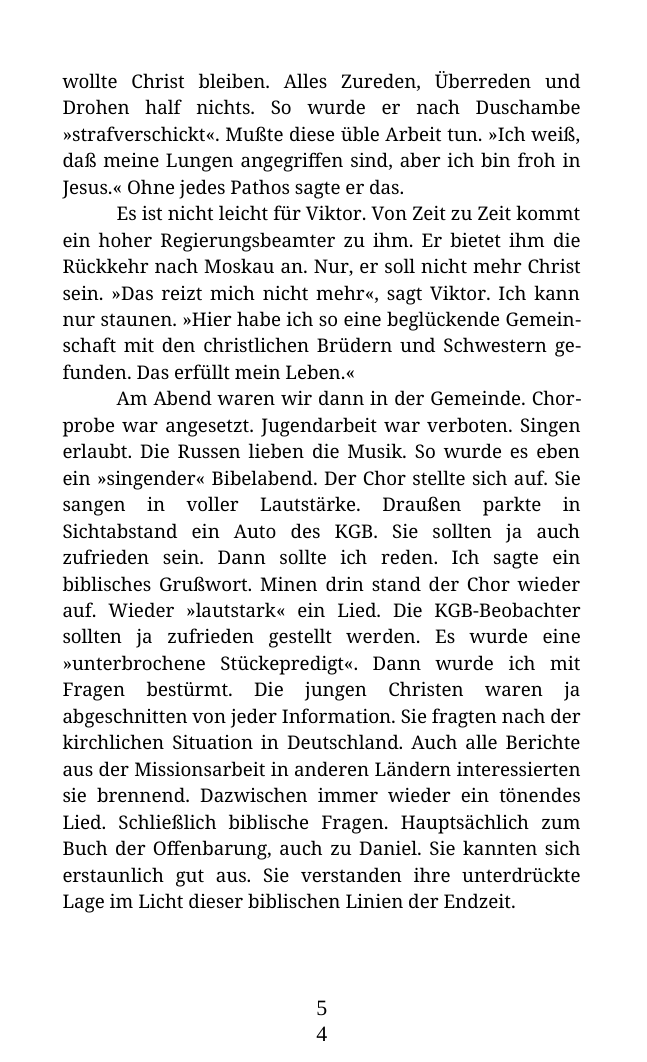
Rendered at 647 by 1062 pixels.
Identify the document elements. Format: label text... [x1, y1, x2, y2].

text Am Abend waren wir dann in der Gemeinde. Chorprobe war angesetzt. Jugendarbeit war verboten. Singen erlaubt. Die Russen lieben die Musik. So wurde es eben ein »singender« Bibelabend. Der Chor stellte sich auf. Sie sangen in voller Lautstärke. Draußen parkte in Sichtabstand ein Auto des KGB. Sie sollten ja auch zufrieden sein. Dann sollte ich reden. Ich sagte ein biblisches Grußwort. Minen drin stand der Chor wieder auf. Wieder »lautstark« ein Lied. Die KGB-Beobachter sollten ja zufrieden gestellt werden. Es wurde eine »unterbrochene Stückepredigt«. Dann wurde ich mit Fragen bestürmt. Die jungen Christen waren ja abgeschnitten von jeder Information. Sie fragten nach der kirchlichen Situation in Deutschland. Auch alle Berichte aus der Missionsarbeit in anderen Ländern interessierten sie brennend. Dazwischen immer wieder ein tönendes Lied. Schließlich biblische Fragen. Hauptsächlich zum Buch der Offenbarung, auch zu Daniel. Sie kannten sich erstaunlich gut aus. Sie verstanden ihre unterdrückte Lage im Licht dieser biblischen Linien der Endzeit. [62, 384, 581, 914]
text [62, 67, 581, 199]
text Es ist nicht leicht für Viktor. Von Zeit zu Zeit kommt ein hoher Regierungsbeamter zu ihm. Er bietet ihm die Rückkehr nach Moskau an. Nur, er soll nicht mehr Christ sein. »Das reizt mich nicht mehr«, sagt Viktor. Ich kann nur staunen. »Hier habe ich so eine beglückende Gemeinschaft mit den christlichen Brüdern und Schwestern gefunden. Das erfüllt mein Leben.« [62, 199, 581, 384]
